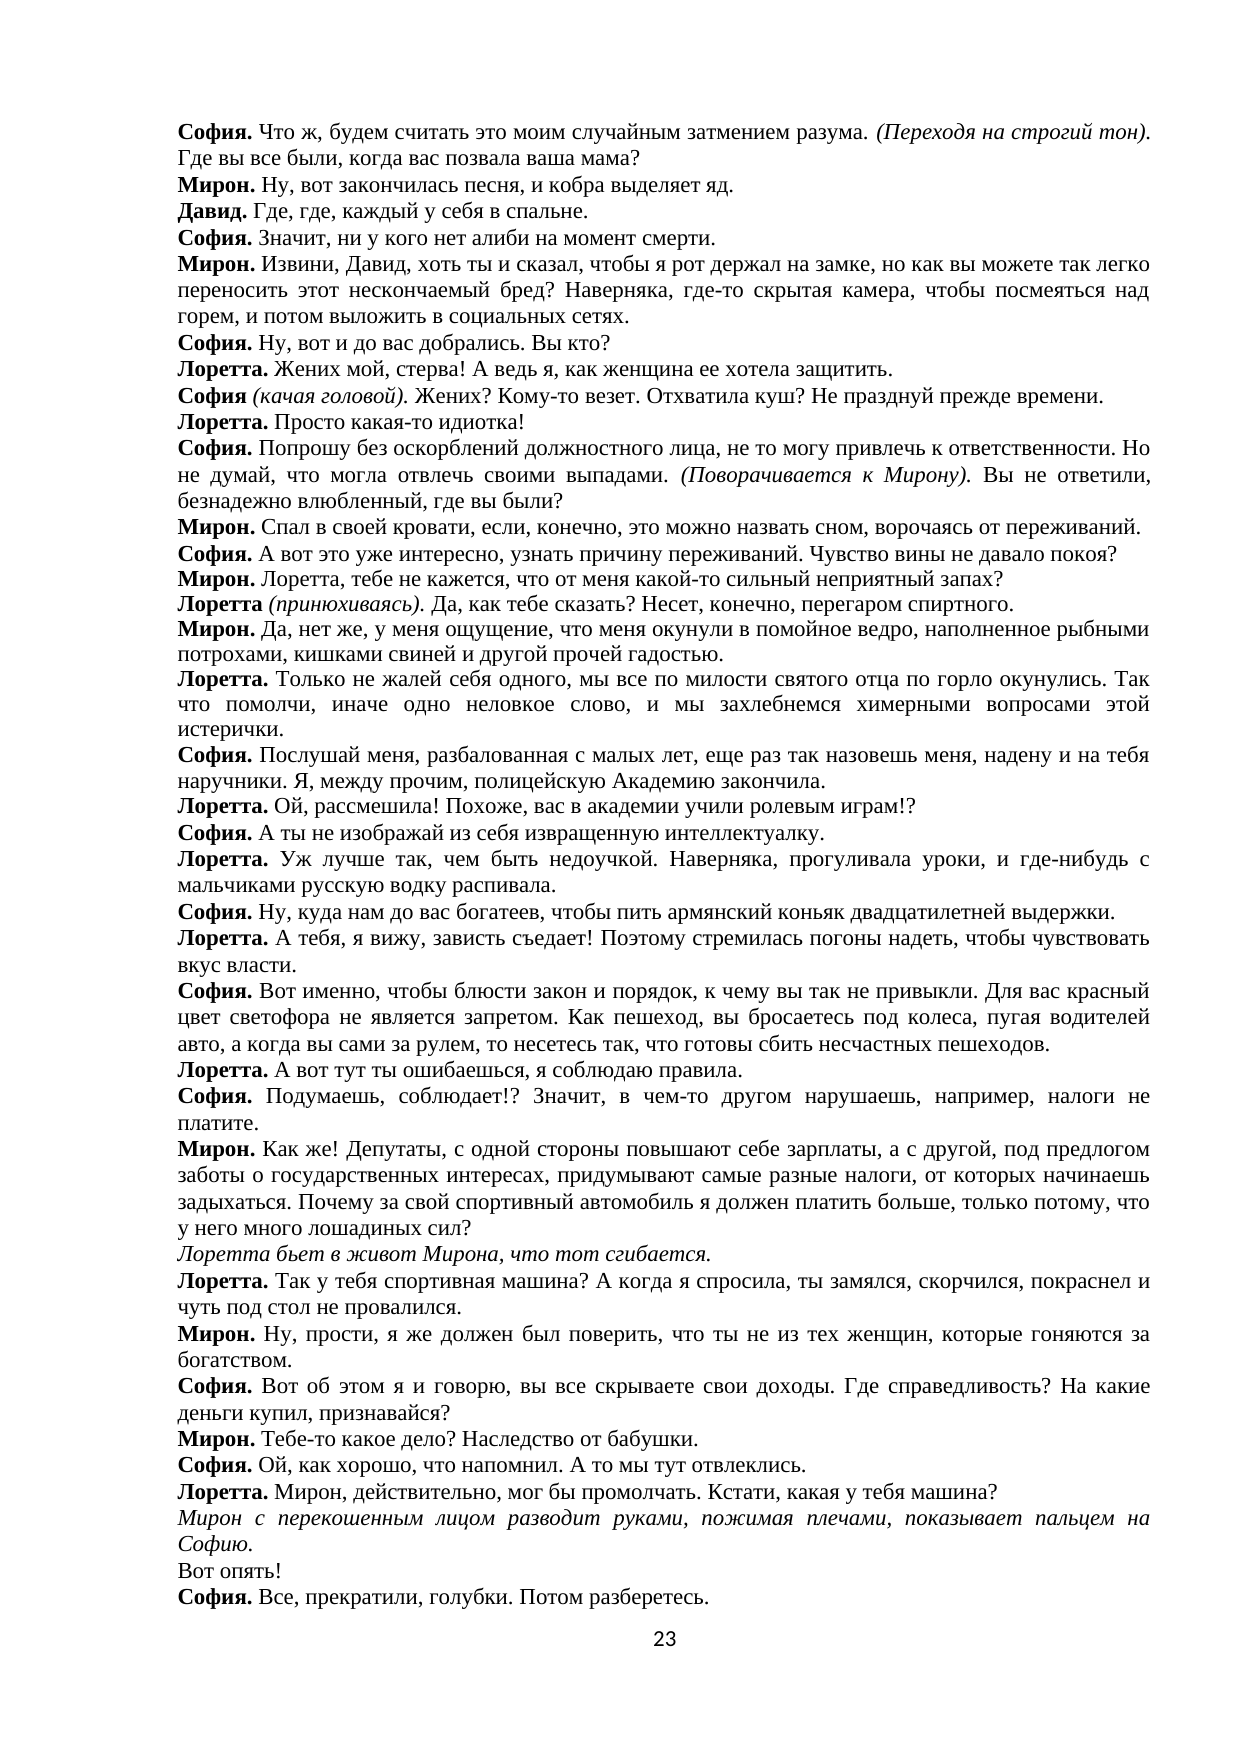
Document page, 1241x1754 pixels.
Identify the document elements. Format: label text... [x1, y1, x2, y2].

text Мирон. Да, нет же, у меня ощущение, что меня окунули в помойное ведро, наполненное рыбными потрохами, кишками свиней и другой прочей гадостью. [177, 616, 1152, 666]
text София. Все, прекратили, голубки. Потом разберетесь. [177, 1583, 1152, 1609]
text София. Вот об этом я и говорю, вы все скрываете свои доходы. Где справедливость? На какие деньги купил, признавайся? [177, 1372, 1152, 1425]
text София. Ну, вот и до вас добрались. Вы кто? [177, 329, 1152, 355]
text Мирон. Тебе-то какое дело? Наследство от бабушки. [177, 1425, 1152, 1451]
text София. Подумаешь, соблюдает!? Значит, в чем-то другом нарушаешь, например, налоги не платите. [177, 1082, 1152, 1135]
text София. Вот именно, чтобы блюсти закон и порядок, к чему вы так не привыкли. Для вас красный цвет светофора не является запретом. Как пешеход, вы бросаетесь под колеса, пугая водителей авто, а когда вы сами за рулем, то несетесь так, что готовы сбить несчастных пешеходов. [177, 977, 1152, 1056]
text София. Что ж, будем считать это моим случайным затмением разума. (Переходя на строгий тон). Где вы все были, когда вас позвала ваша мама? [177, 118, 1152, 171]
text Лоретта. Мирон, действительно, мог бы промолчать. Кстати, какая у тебя машина? [177, 1478, 1152, 1504]
text Лоретта. Уж лучше так, чем быть недоучкой. Наверняка, прогуливала уроки, и где-нибудь с мальчиками русскую водку распивала. [177, 845, 1152, 898]
text Лоретта. Жених мой, стерва! А ведь я, как женщина ее хотела защитить. [177, 355, 1152, 382]
text Лоретта. А вот тут ты ошибаешься, я соблюдаю правила. [177, 1056, 1152, 1082]
text София. А ты не изображай из себя извращенную интеллектуалку. [177, 819, 1152, 845]
text Мирон. Извини, Давид, хоть ты и сказал, чтобы я рот держал на замке, но как вы можете так легко переносить этот нескончаемый бред? Наверняка, где-то скрытая камера, чтобы посмеяться над горем, и потом выложить в социальных сетях. [177, 250, 1152, 329]
text Мирон. Ну, прости, я же должен был поверить, что ты не из тех женщин, которые гоняются за богатством. [177, 1319, 1152, 1372]
text София. Ну, куда нам до вас богатеев, чтобы пить армянский коньяк двадцатилетней выдержки. [177, 898, 1152, 924]
text Лоретта. Просто какая-то идиотка! [177, 408, 1152, 434]
text Лоретта. Только не жалей себя одного, мы все по милости святого отца по горло окунулись. Так что помолчи, иначе одно неловкое слово, и мы захлебнемся химерными вопросами этой истерички. [177, 666, 1152, 741]
text София. А вот это уже интересно, узнать причину переживаний. Чувство вины не давало покоя? [177, 540, 1152, 566]
text Мирон. Спал в своей кровати, если, конечно, это можно назвать сном, ворочаясь от переживаний. [177, 513, 1152, 540]
text Давид. Где, где, каждый у себя в спальне. [177, 197, 1152, 223]
text София. Попрошу без оскорблений должностного лица, не то могу привлечь к ответственности. Но не думай, что могла отвлечь своими выпадами. (Поворачивается к Мирону). Вы не ответили, безнадежно влюбленный, где вы были? [177, 434, 1152, 513]
text София. Значит, ни у кого нет алиби на момент смерти. [177, 223, 1152, 250]
text Вот опять! [177, 1557, 1152, 1583]
text Лоретта. Так у тебя спортивная машина? А когда я спросила, ты замялся, скорчился, покраснел и чуть под стол не провалился. [177, 1267, 1152, 1319]
text Мирон с перекошенным лицом разводит руками, пожимая плечами, показывает пальцем на Софию. [177, 1504, 1152, 1557]
text Лоретта (принюхиваясь). Да, как тебе сказать? Несет, конечно, перегаром спиртного. [177, 591, 1152, 616]
text Мирон. Как же! Депутаты, с одной стороны повышают себе зарплаты, а с другой, под предлогом заботы о государственных интересах, придумывают самые разные налоги, от которых начинаешь задыхаться. Почему за свой спортивный автомобиль я должен платить больше, только потому, что у него много лошадиных сил? [177, 1135, 1152, 1241]
text София (качая головой). Жених? Кому-то везет. Отхватила куш? Не празднуй прежде времени. [177, 382, 1152, 408]
text Лоретта. А тебя, я вижу, зависть съедает! Поэтому стремилась погоны надеть, чтобы чувствовать вкус власти. [177, 924, 1152, 977]
text Мирон. Ну, вот закончилась песня, и кобра выделяет яд. [177, 171, 1152, 197]
text Лоретта. Ой, рассмешила! Похоже, вас в академии учили ролевым играм!? [177, 794, 1152, 819]
text София. Ой, как хорошо, что напомнил. А то мы тут отвлеклись. [177, 1451, 1152, 1478]
text София. Послушай меня, разбалованная с малых лет, еще раз так назовешь меня, надену и на тебя наручники. Я, между прочим, полицейскую Академию закончила. [177, 741, 1152, 794]
text Мирон. Лоретта, тебе не кажется, что от меня какой-то сильный неприятный запах? [177, 566, 1152, 591]
text Лоретта бьет в живот Мирона, что тот сгибается. [177, 1241, 1152, 1267]
